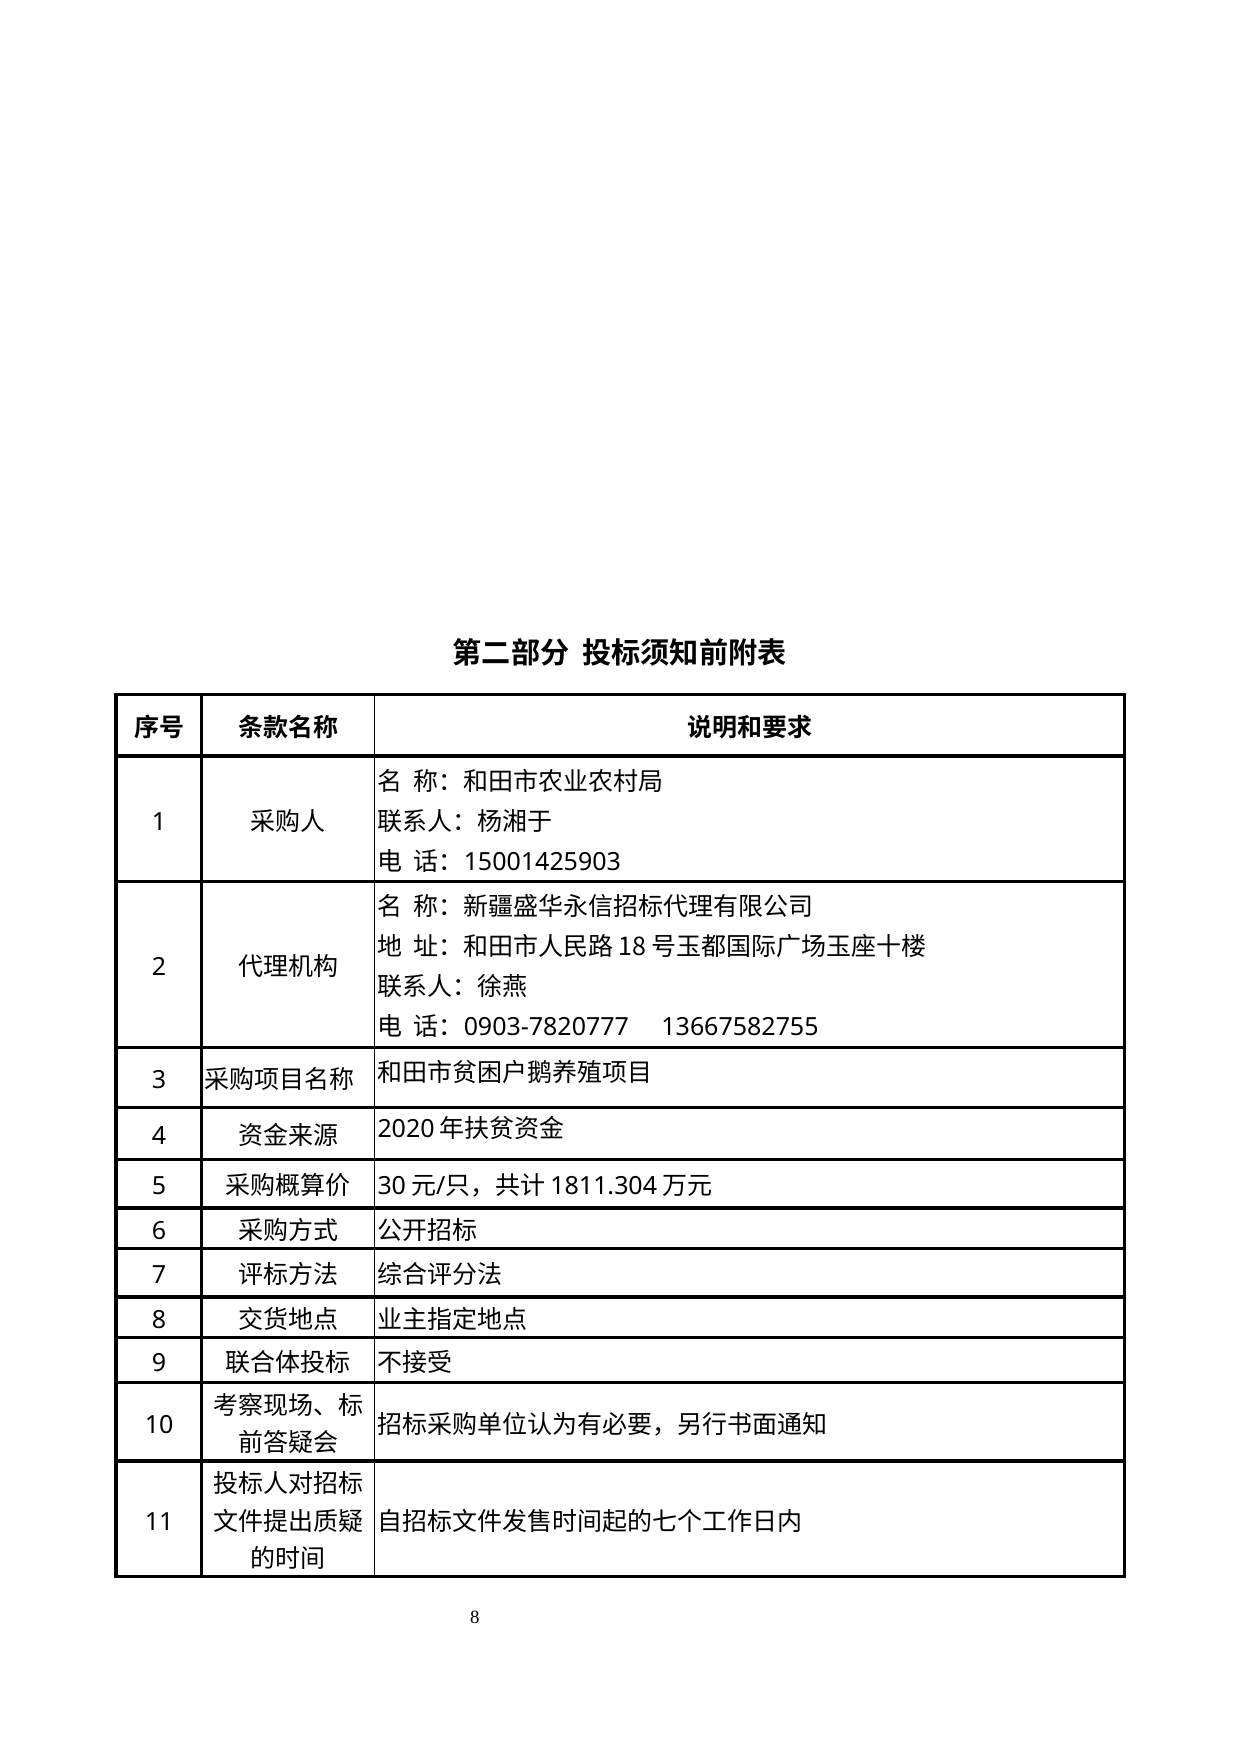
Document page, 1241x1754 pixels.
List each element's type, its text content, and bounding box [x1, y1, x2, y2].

table_cell 不接受 [375, 1339, 1123, 1381]
table_cell 和田市贫困户鹅养殖项目 [375, 1049, 1123, 1106]
table_cell 公开招标 [375, 1210, 1123, 1247]
text 第二部分 投标须知前附表 [189, 629, 1051, 672]
table_cell 名 称：和田市农业农村局 联系人：杨湘于 电 话：15001425903 [375, 758, 1123, 880]
table_cell 10 [118, 1384, 200, 1459]
table_cell 名 称：新疆盛华永信招标代理有限公司 地 址：和田市人民路18号玉都国际广场玉座十楼 联系人：徐燕 电 话：0903-7820777 13667582755 [375, 883, 1123, 1046]
table_cell 1 [118, 758, 200, 880]
table_cell 自招标文件发售时间起的七个工作日内 [375, 1463, 1123, 1575]
table_cell 30元/只，共计1811.304万元 [375, 1161, 1123, 1206]
table_cell 业主指定地点 [375, 1299, 1123, 1336]
table_cell 5 [118, 1161, 200, 1206]
table_cell 招标采购单位认为有必要，另行书面通知 [375, 1384, 1123, 1459]
table_cell 投标人对招标文件提出质疑的时间 [203, 1463, 374, 1575]
table_cell 9 [118, 1339, 200, 1381]
table_cell 资金来源 [203, 1109, 374, 1158]
table_cell 6 [118, 1210, 200, 1247]
table_cell 采购方式 [203, 1210, 374, 1247]
table_cell 评标方法 [203, 1250, 374, 1295]
table_cell 11 [118, 1463, 200, 1575]
table_cell 采购人 [203, 758, 374, 880]
table_cell 交货地点 [203, 1299, 374, 1336]
table_header 序号 [118, 696, 200, 754]
table_cell 2 [118, 883, 200, 1046]
table_cell 采购概算价 [203, 1161, 374, 1206]
table_cell 代理机构 [203, 883, 374, 1046]
table_cell 7 [118, 1250, 200, 1295]
table_header 说明和要求 [375, 696, 1123, 754]
table_cell 8 [118, 1299, 200, 1336]
table_header 条款名称 [203, 696, 374, 754]
table_cell 考察现场、标前答疑会 [203, 1384, 374, 1459]
table_cell 综合评分法 [375, 1250, 1123, 1295]
table_cell 2020年扶贫资金 [375, 1109, 1123, 1158]
table_cell 4 [118, 1109, 200, 1158]
table_cell 3 [118, 1049, 200, 1106]
table_cell 联合体投标 [203, 1339, 374, 1381]
table_cell 采购项目名称 [203, 1049, 374, 1106]
